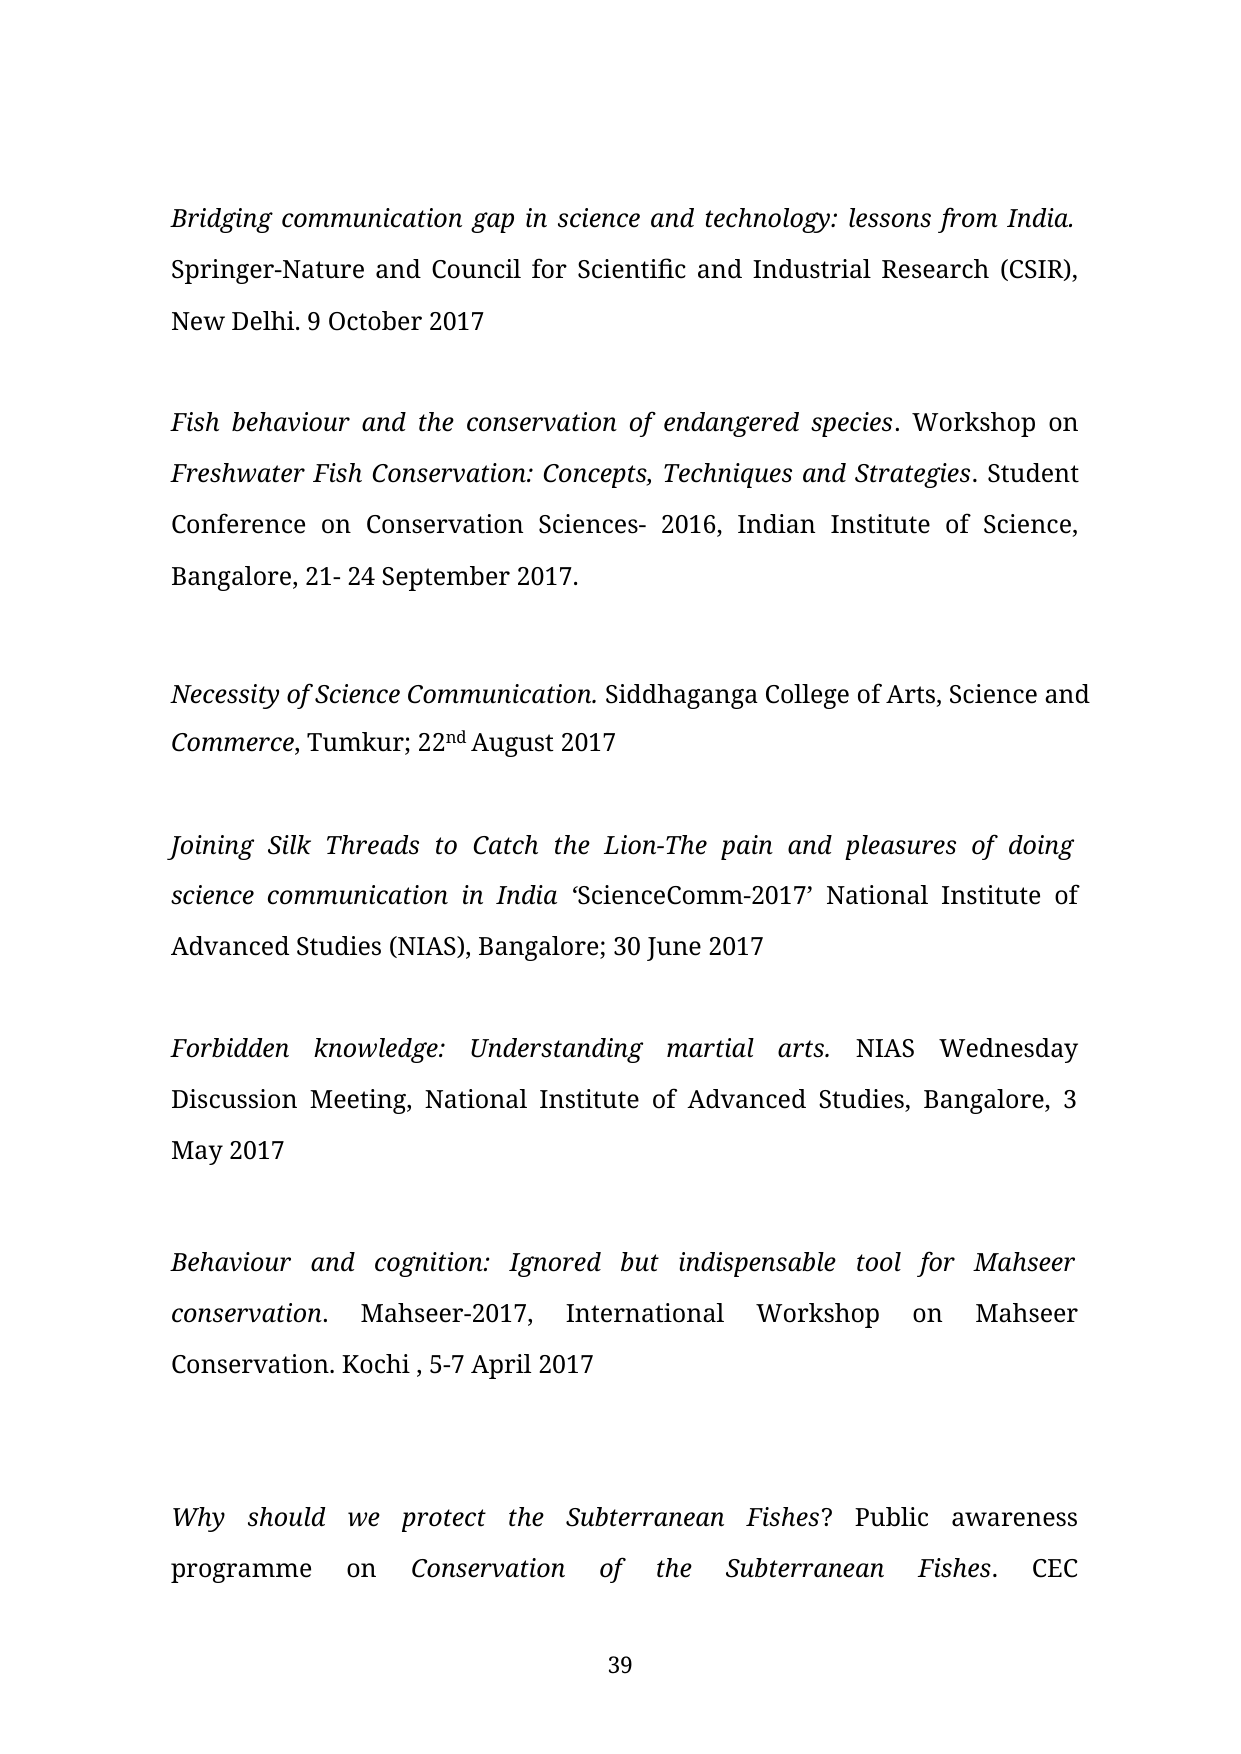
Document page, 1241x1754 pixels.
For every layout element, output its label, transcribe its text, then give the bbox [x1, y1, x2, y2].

text Forbidden knowledge: Understanding martial arts. NIAS Wednesday Discussion Meeting, National Institute of Advanced Studies, Bangalore, 3 May 2017 [171, 1030, 1078, 1166]
text Bridging communication gap in science and technology: lessons from India. Springer-Nature and Council for Scientific and Industrial Research (CSIR), New Delhi. 9 October 2017 [171, 201, 1078, 337]
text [171, 1500, 1078, 1585]
text Necessity of Science Communication. Siddhaganga College of Arts, Science and [171, 677, 1090, 711]
text Behaviour and cognition: Ignored but indispensable tool for Mahseer conservation. Mahseer-2017, International Workshop on Mahseer Conservation. Kochi , 5-7 April 2017 [171, 1245, 1079, 1381]
text Commerce, Tumkur; 22nd August 2017 [171, 725, 1090, 759]
text Joining Silk Threads to Catch the Lion-The pain and pleasures of doing science communication in India ‘ScienceComm-2017’ National Institute of Advanced Studies (NIAS), Bangalore; 30 June 2017 [171, 827, 1078, 962]
text Fish behaviour and the conservation of endangered species. Workshop on Freshwater Fish Conservation: Concepts, Techniques and Strategies. Student Conference on Conservation Sciences- 2016, Indian Institute of Science, Bangalore, 21- 24 September 2017. [171, 405, 1079, 592]
